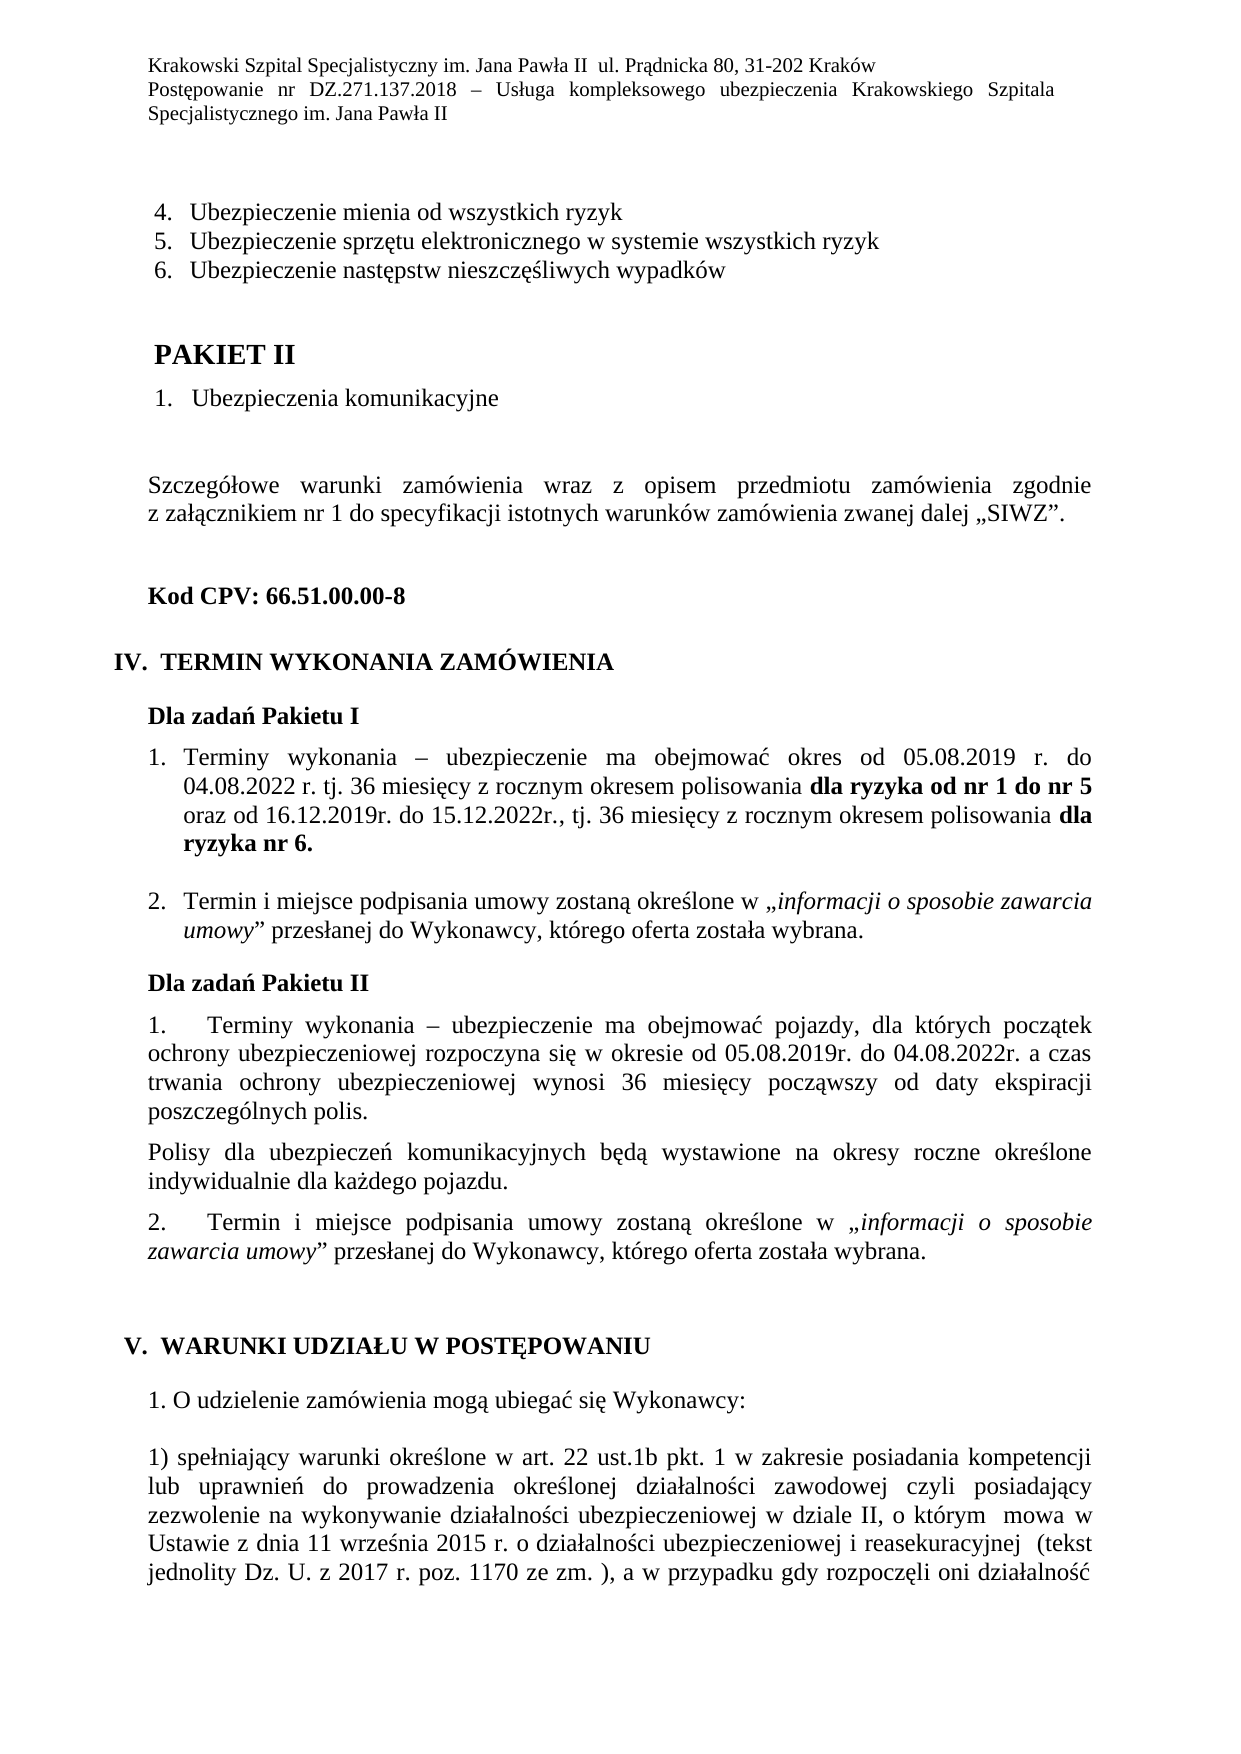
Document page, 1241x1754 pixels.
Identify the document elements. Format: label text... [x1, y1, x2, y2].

text PAKIET II [154, 337, 1093, 371]
text Szczegółowe warunki zamówienia wraz z opisem przedmiotu zamówienia zgodnie z załącznikiem nr 1 do specyfikacji istotnych warunków zamówienia zwanej dalej „SIWZ”. [148, 470, 1093, 527]
text Dla zadań Pakietu I [148, 701, 1093, 730]
list Terminy wykonania – ubezpieczenie ma obejmować okres od 05.08.2019 r. do 04.08.2022 r. tj. 36 miesięcy z rocznym okresem polisowania dla ryzyka od nr 1 do nr 5 oraz od 16.12.2019r. do 15.12.2022r., tj. 36 miesięcy z rocznym okresem polisowania dla ryzyka nr 6. [148, 742, 1093, 857]
list Ubezpieczenie sprzętu elektronicznego w systemie wszystkich ryzyk [154, 226, 1093, 255]
list TERMIN WYKONANIA ZAMÓWIENIA [148, 647, 1093, 676]
text Polisy dla ubezpieczeń komunikacyjnych będą wystawione na okresy roczne określone indywidualnie dla każdego pojazdu. [148, 1137, 1093, 1195]
text Dla zadań Pakietu II [148, 968, 1093, 997]
list Ubezpieczenie mienia od wszystkich ryzyk [154, 197, 1093, 226]
list Ubezpieczenia komunikacyjne [154, 383, 1093, 412]
list O udzielenie zamówienia mogą ubiegać się Wykonawcy: [148, 1385, 1093, 1413]
list Terminy wykonania – ubezpieczenie ma obejmować pojazdy, dla których początek ochrony ubezpieczeniowej rozpoczyna się w okresie od 05.08.2019r. do 04.08.2022r. a czas trwania ochrony ubezpieczeniowej wynosi 36 miesięcy począwszy od daty ekspiracji poszczególnych polis. [148, 1010, 1093, 1125]
subtitle Kod CPV: 66.51.00.00-8 [148, 581, 1093, 610]
list WARUNKI UDZIAŁU W POSTĘPOWANIU [148, 1331, 1093, 1360]
list Termin i miejsce podpisania umowy zostaną określone w „informacji o sposobie zawarcia umowy” przesłanej do Wykonawcy, którego oferta została wybrana. [148, 886, 1093, 943]
list Ubezpieczenie następstw nieszczęśliwych wypadków [154, 255, 1093, 284]
list Termin i miejsce podpisania umowy zostaną określone w „informacji o sposobie zawarcia umowy” przesłanej do Wykonawcy, którego oferta została wybrana. [148, 1207, 1093, 1265]
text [148, 1442, 1093, 1586]
